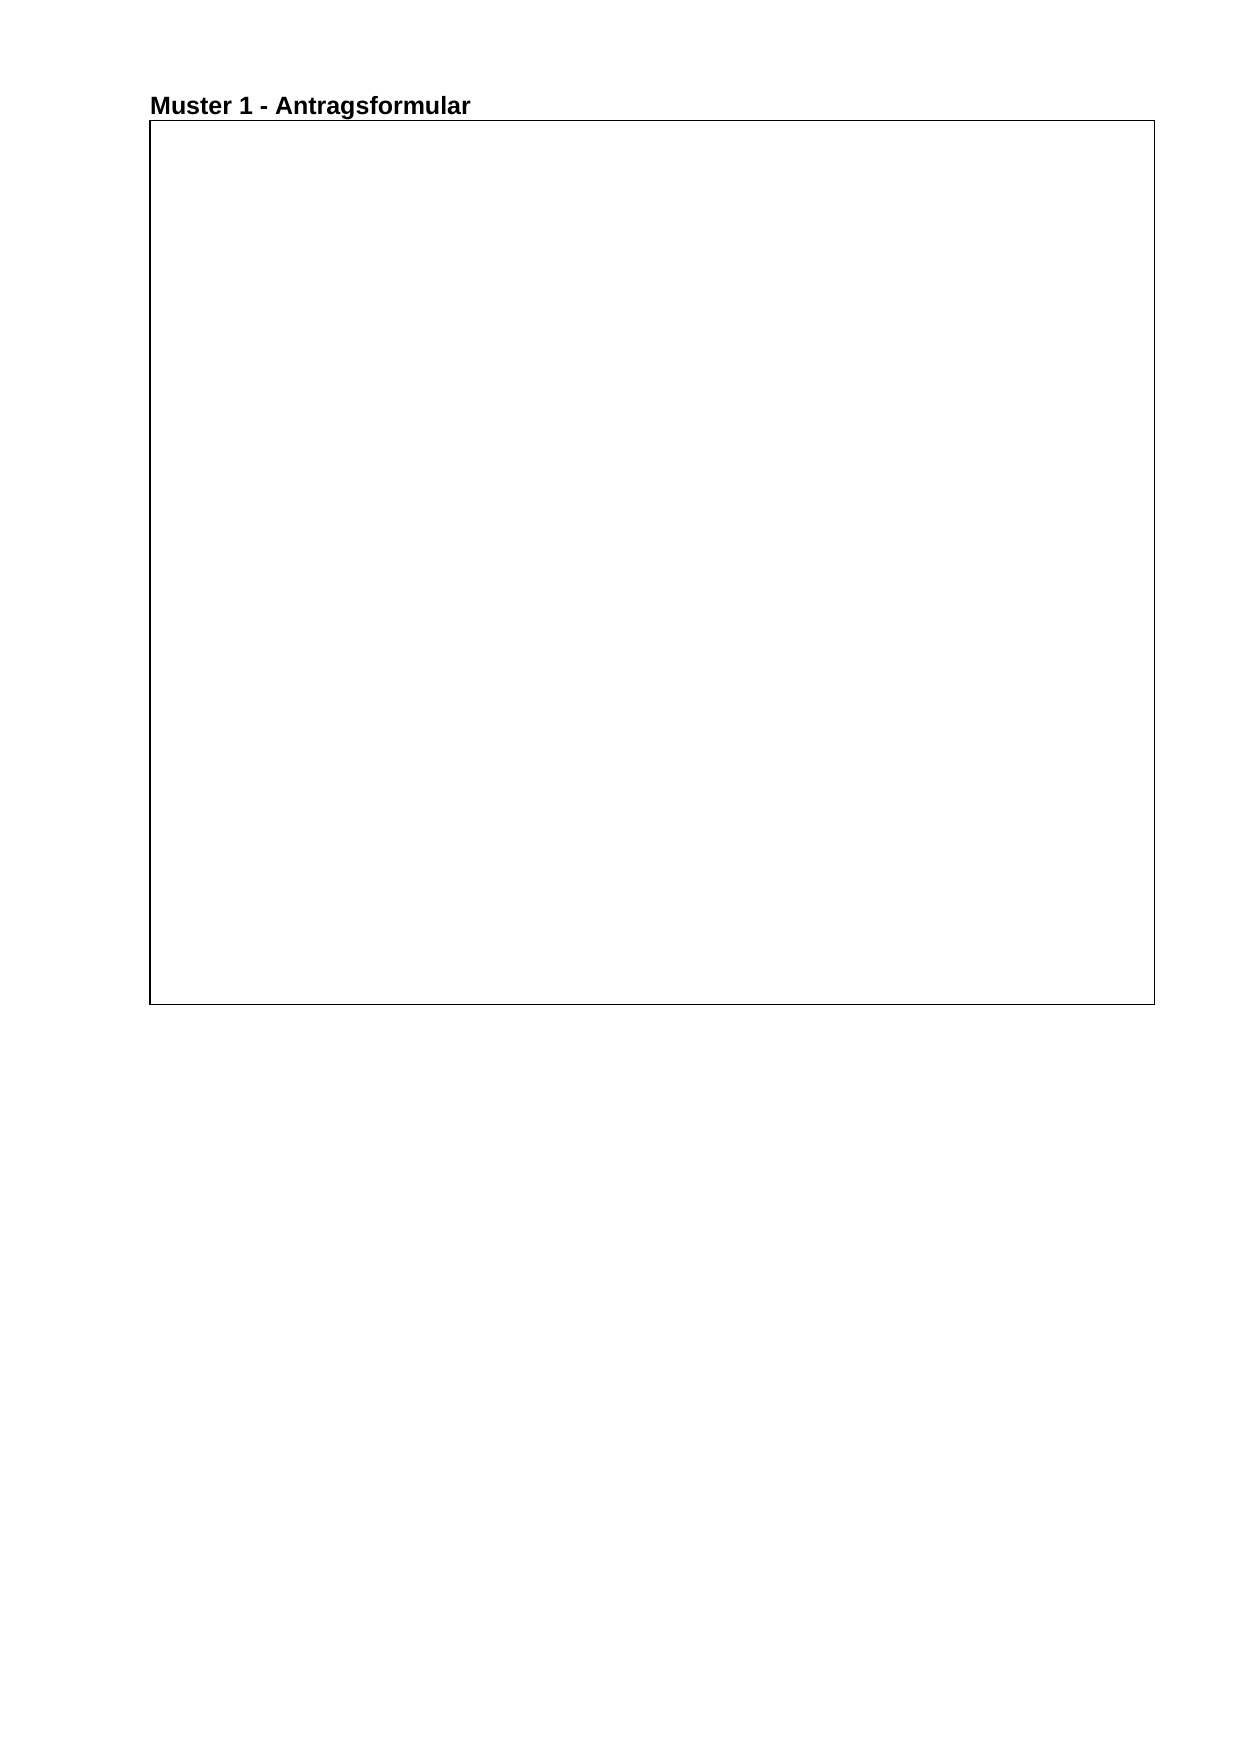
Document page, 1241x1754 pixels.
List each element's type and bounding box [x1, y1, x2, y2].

table_cell [151, 121, 1154, 1004]
